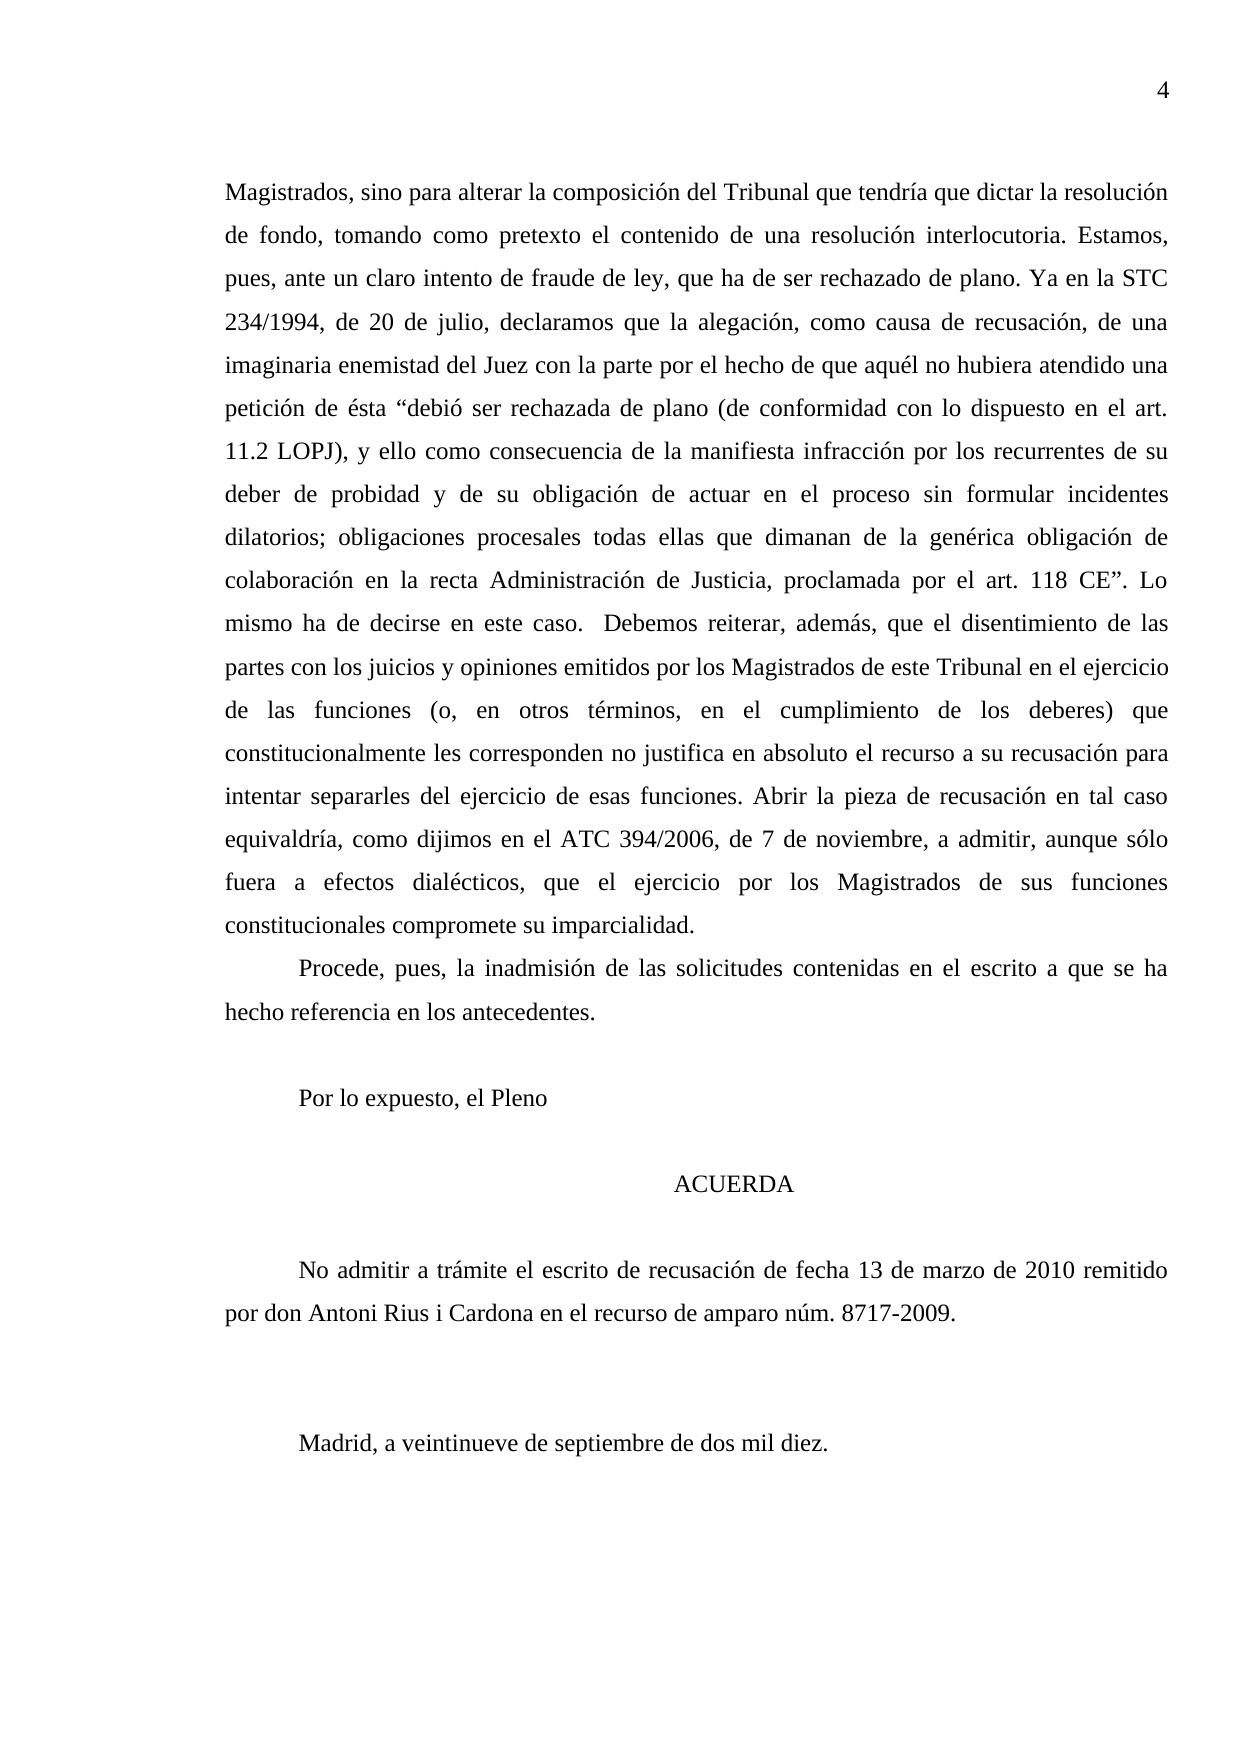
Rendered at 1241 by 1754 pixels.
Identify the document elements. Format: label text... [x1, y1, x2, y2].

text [224, 177, 1169, 939]
text Por lo expuesto, el Pleno [224, 1083, 1169, 1112]
text No admitir a trámite el escrito de recusación de fecha 13 de marzo de 2010 remitido por don Antoni Rius i Cardona en el recurso de amparo núm. 8717-2009. [224, 1255, 1169, 1327]
text Madrid, a veintinueve de septiembre de dos mil diez. [224, 1428, 1169, 1457]
text ACUERDA [224, 1169, 1169, 1198]
text Procede, pues, la inadmisión de las solicitudes contenidas en el escrito a que se ha hecho referencia en los antecedentes. [224, 953, 1169, 1025]
